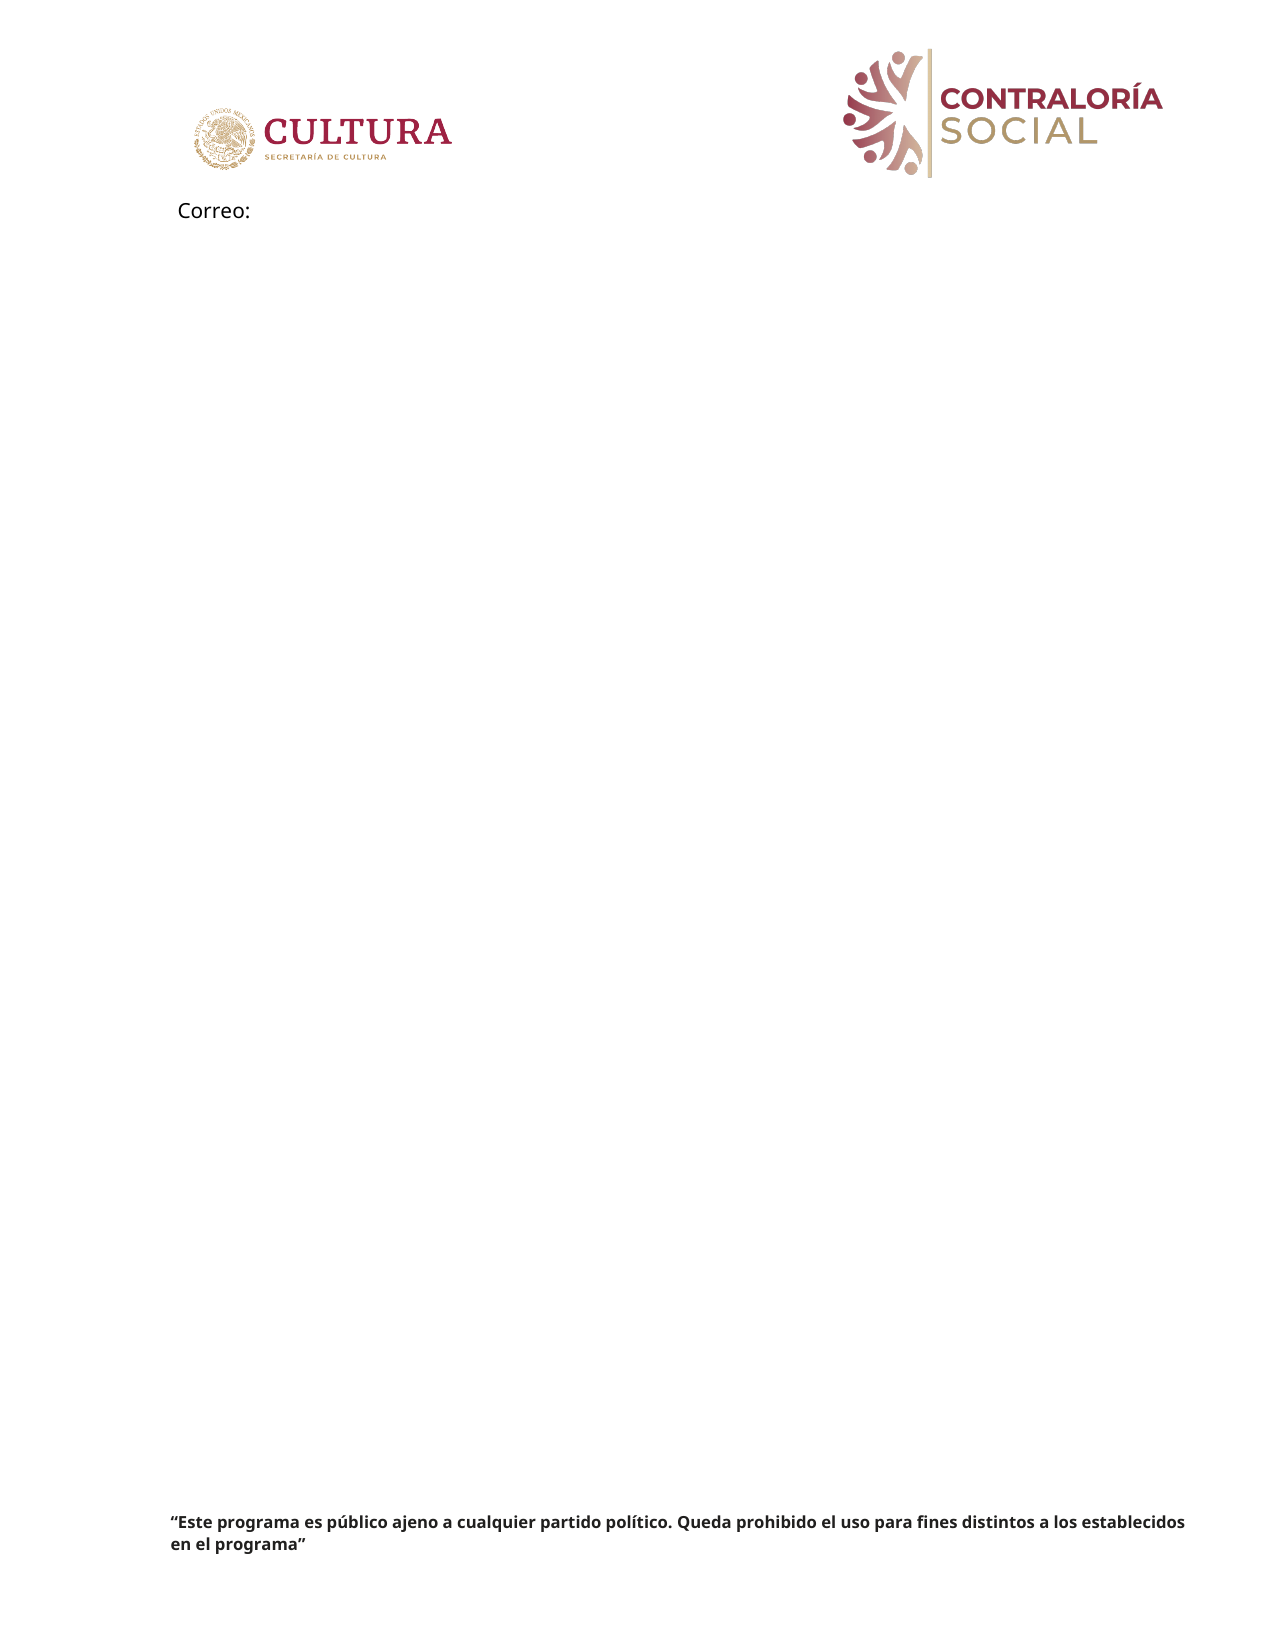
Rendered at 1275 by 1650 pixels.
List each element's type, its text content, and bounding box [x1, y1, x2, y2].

picture [177, 73, 462, 197]
picture [825, 36, 1179, 184]
text Correo: [177, 196, 1098, 224]
